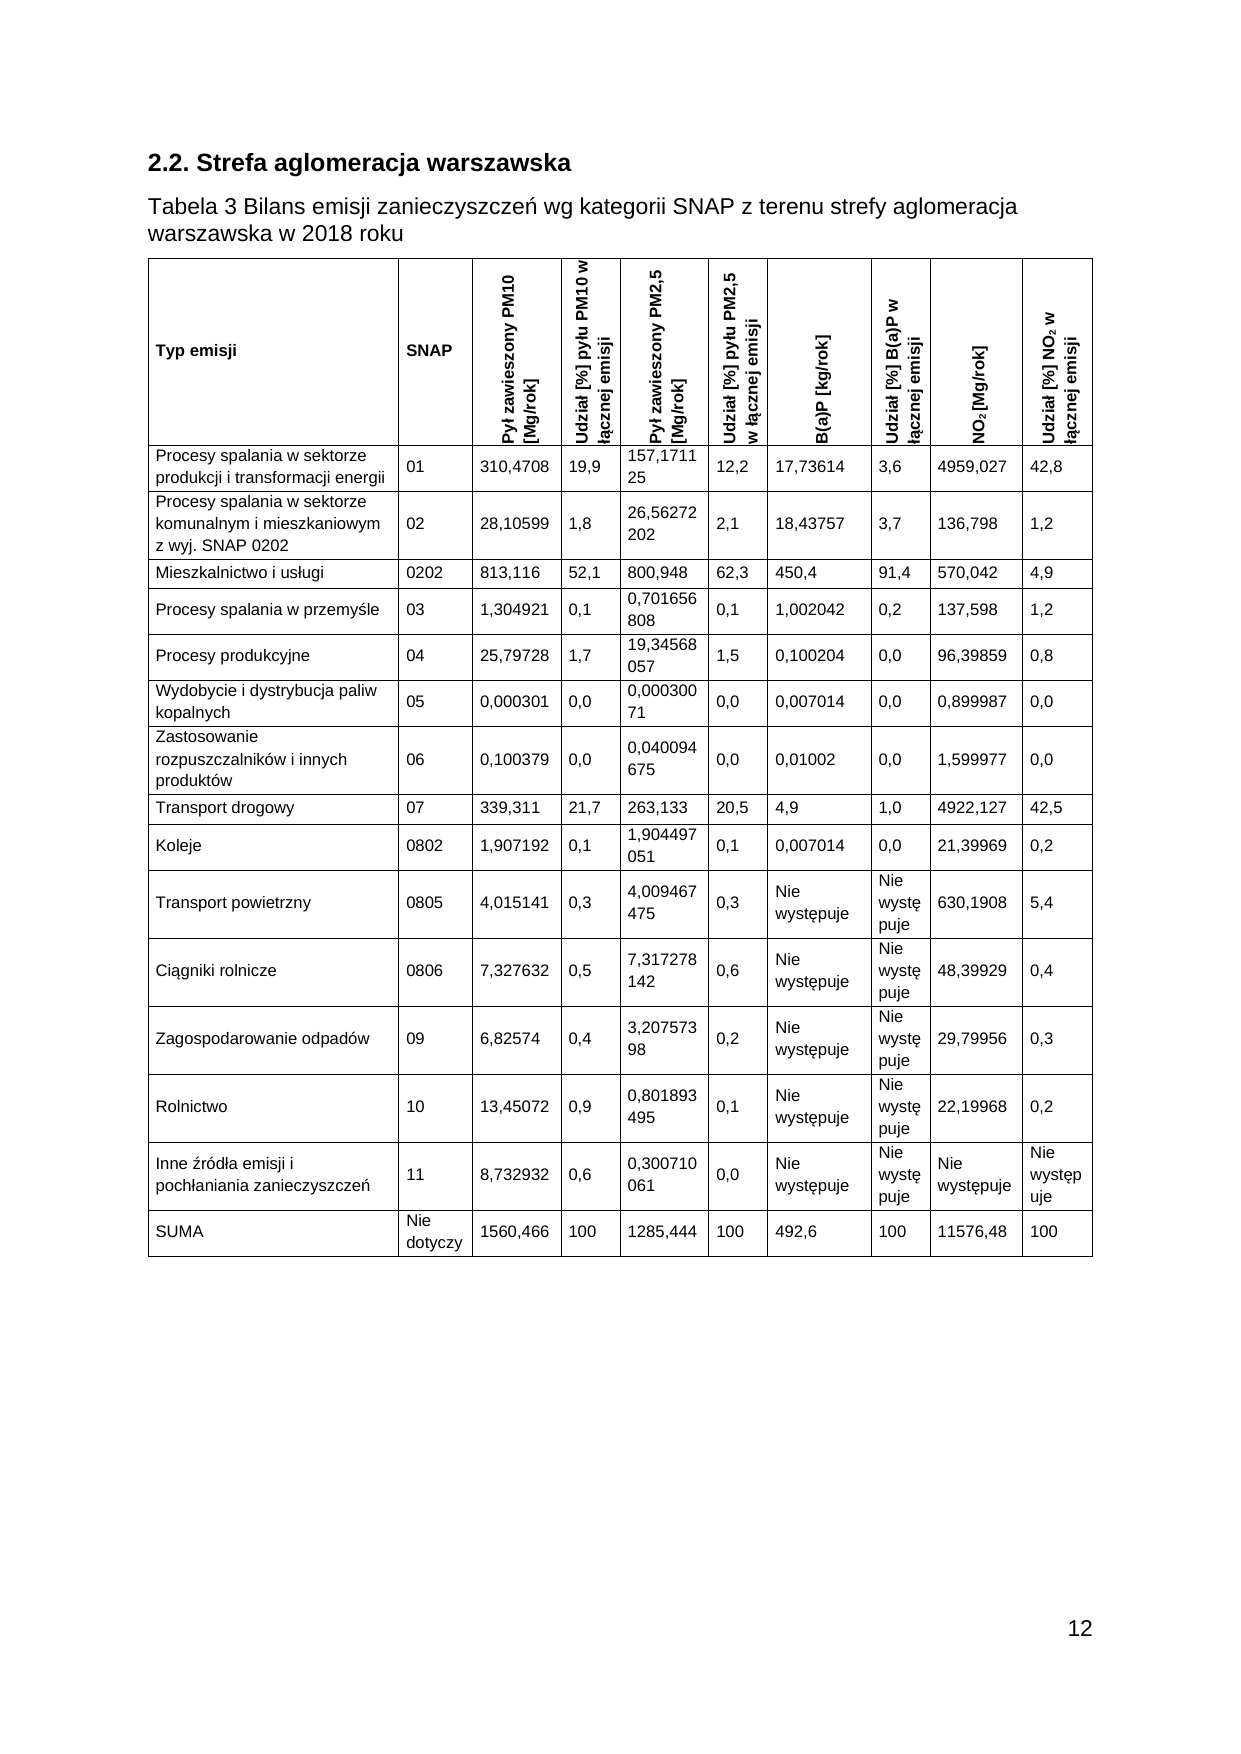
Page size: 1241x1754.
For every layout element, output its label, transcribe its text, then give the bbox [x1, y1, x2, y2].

table_cell 137,598 [931, 589, 1022, 634]
table_cell 19,34568057 [621, 635, 708, 680]
table_cell 0,0 [709, 1143, 767, 1210]
table_cell 100 [562, 1211, 620, 1256]
table_cell 0805 [399, 871, 472, 938]
table_cell 1,7 [562, 635, 620, 680]
table_cell 0,4 [1023, 939, 1092, 1006]
table_cell 0,2 [872, 589, 930, 634]
table_cell Nie występuje [872, 1007, 930, 1074]
table_cell 1,2 [1023, 589, 1092, 634]
table_cell 4959,027 [931, 446, 1022, 491]
table_cell 0,6 [709, 939, 767, 1006]
table_cell 0,9 [562, 1075, 620, 1142]
table_cell 20,5 [709, 795, 767, 824]
table_cell 0,5 [562, 939, 620, 1006]
table_cell 1,907192 [473, 825, 561, 870]
table_cell 0,0 [562, 727, 620, 794]
table_cell 06 [399, 727, 472, 794]
table_cell 0,3 [1023, 1007, 1092, 1074]
table_cell 0,8 [1023, 635, 1092, 680]
table_cell 0,0 [872, 681, 930, 726]
table_cell 0,0 [872, 825, 930, 870]
table_cell 8,732932 [473, 1143, 561, 1210]
table_cell 813,116 [473, 560, 561, 588]
table_cell 62,3 [709, 560, 767, 588]
table_cell 450,4 [768, 560, 871, 588]
table_cell 0,3 [709, 871, 767, 938]
table_cell 17,73614 [768, 446, 871, 491]
table_cell 0,007014 [768, 825, 871, 870]
table_cell 4,015141 [473, 871, 561, 938]
text Tabela 3 Bilans emisji zanieczyszczeń wg kategorii SNAP z terenu strefy aglomeracja warszawska w 2018 roku [148, 193, 1093, 246]
table_cell 310,4708 [473, 446, 561, 491]
table_cell 0,801893495 [621, 1075, 708, 1142]
table_cell 4,9 [1023, 560, 1092, 588]
table_cell 52,1 [562, 560, 620, 588]
table_cell 136,798 [931, 492, 1022, 559]
table_header Pył zawieszony PM10 [Mg/rok] [473, 259, 561, 444]
table_cell 0,1 [562, 825, 620, 870]
table_cell 1,8 [562, 492, 620, 559]
table_cell 0202 [399, 560, 472, 588]
table_cell 339,311 [473, 795, 561, 824]
table_cell 0802 [399, 825, 472, 870]
table_cell 100 [1023, 1211, 1092, 1256]
table_cell 96,39859 [931, 635, 1022, 680]
table_header Udział [%] pyłu PM10 w łącznej emisji [562, 259, 620, 444]
table_cell 0,701656808 [621, 589, 708, 634]
table_cell 0806 [399, 939, 472, 1006]
table_cell Inne źródła emisji i pochłaniania zanieczyszczeń [149, 1143, 398, 1210]
table_cell 0,000301 [473, 681, 561, 726]
table_cell 4922,127 [931, 795, 1022, 824]
table_cell 3,6 [872, 446, 930, 491]
table_header Typ emisji [149, 259, 398, 444]
table_cell 29,79956 [931, 1007, 1022, 1074]
table_cell 0,2 [1023, 1075, 1092, 1142]
table_cell 04 [399, 635, 472, 680]
table_cell 48,39929 [931, 939, 1022, 1006]
table_cell Nie występuje [931, 1143, 1022, 1210]
table_cell 42,8 [1023, 446, 1092, 491]
table_cell Nie występuje [872, 1075, 930, 1142]
table_cell 02 [399, 492, 472, 559]
table_cell 3,20757398 [621, 1007, 708, 1074]
table_cell 0,1 [709, 589, 767, 634]
table_cell 0,100379 [473, 727, 561, 794]
table_cell 0,4 [562, 1007, 620, 1074]
table_cell 18,43757 [768, 492, 871, 559]
table_cell 0,100204 [768, 635, 871, 680]
table_cell Nie występuje [872, 939, 930, 1006]
table_cell 0,00030071 [621, 681, 708, 726]
table_cell 0,6 [562, 1143, 620, 1210]
table_cell 22,19968 [931, 1075, 1022, 1142]
table_cell Nie występuje [768, 871, 871, 938]
table_cell 3,7 [872, 492, 930, 559]
table_cell 1,304921 [473, 589, 561, 634]
table_cell Zastosowanie rozpuszczalników i innych produktów [149, 727, 398, 794]
table_cell 11 [399, 1143, 472, 1210]
table_cell 7,327632 [473, 939, 561, 1006]
table_cell 0,007014 [768, 681, 871, 726]
table_cell 05 [399, 681, 472, 726]
table_cell Transport powietrzny [149, 871, 398, 938]
table_cell 2,1 [709, 492, 767, 559]
table_cell 10 [399, 1075, 472, 1142]
table_cell 28,10599 [473, 492, 561, 559]
table_cell 0,1 [709, 1075, 767, 1142]
table_cell Nie występuje [768, 939, 871, 1006]
table_cell SUMA [149, 1211, 398, 1256]
table_cell 1,599977 [931, 727, 1022, 794]
table_cell 6,82574 [473, 1007, 561, 1074]
table_cell 0,0 [1023, 681, 1092, 726]
table_cell Nie występuje [1023, 1143, 1092, 1210]
table_cell 100 [872, 1211, 930, 1256]
table_cell 0,2 [1023, 825, 1092, 870]
table_cell Procesy produkcyjne [149, 635, 398, 680]
table_cell 0,300710061 [621, 1143, 708, 1210]
table_cell 157,171125 [621, 446, 708, 491]
table_cell 0,0 [1023, 727, 1092, 794]
table_cell Ciągniki rolnicze [149, 939, 398, 1006]
table_cell 0,01002 [768, 727, 871, 794]
table_cell 7,317278142 [621, 939, 708, 1006]
table_cell 4,9 [768, 795, 871, 824]
table_cell 0,1 [709, 825, 767, 870]
table_cell 5,4 [1023, 871, 1092, 938]
table_cell 0,2 [709, 1007, 767, 1074]
table_cell 1560,466 [473, 1211, 561, 1256]
table_cell 263,133 [621, 795, 708, 824]
table_cell 42,5 [1023, 795, 1092, 824]
table_cell Rolnictwo [149, 1075, 398, 1142]
table_cell 21,7 [562, 795, 620, 824]
table_cell 26,56272202 [621, 492, 708, 559]
table_cell 13,45072 [473, 1075, 561, 1142]
table_cell 1285,444 [621, 1211, 708, 1256]
table_cell 12,2 [709, 446, 767, 491]
table_cell 0,0 [709, 727, 767, 794]
table_cell 0,0 [709, 681, 767, 726]
table_cell 4,009467475 [621, 871, 708, 938]
table_cell 0,040094675 [621, 727, 708, 794]
table_cell 630,1908 [931, 871, 1022, 938]
table_cell 1,002042 [768, 589, 871, 634]
table_cell 03 [399, 589, 472, 634]
table_cell Zagospodarowanie odpadów [149, 1007, 398, 1074]
table_cell 1,904497051 [621, 825, 708, 870]
table_cell 0,0 [872, 727, 930, 794]
table_cell Transport drogowy [149, 795, 398, 824]
table_cell 0,1 [562, 589, 620, 634]
table_header Udział [%] B(a)P w łącznej emisji [872, 259, 930, 444]
table_cell 0,899987 [931, 681, 1022, 726]
table_cell 0,0 [872, 635, 930, 680]
table_cell 570,042 [931, 560, 1022, 588]
table_cell 0,3 [562, 871, 620, 938]
table_header B(a)P [kg/rok] [768, 259, 871, 444]
subtitle 2.2. Strefa aglomeracja warszawska [148, 148, 1093, 176]
table_cell Koleje [149, 825, 398, 870]
table_cell 1,2 [1023, 492, 1092, 559]
table_cell 19,9 [562, 446, 620, 491]
table_header Udział [%] pyłu PM2,5 w łącznej emisji [709, 259, 767, 444]
table_cell Nie występuje [872, 1143, 930, 1210]
table_cell 91,4 [872, 560, 930, 588]
table_cell Procesy spalania w przemyśle [149, 589, 398, 634]
table_cell 21,39969 [931, 825, 1022, 870]
table_header SNAP [399, 259, 472, 444]
table_cell 100 [709, 1211, 767, 1256]
table_cell 1,5 [709, 635, 767, 680]
table_cell Procesy spalania w sektorze komunalnym i mieszkaniowym z wyj. SNAP 0202 [149, 492, 398, 559]
table_cell Nie występuje [872, 871, 930, 938]
table_cell 11576,48 [931, 1211, 1022, 1256]
table_cell Nie występuje [768, 1143, 871, 1210]
table_cell 25,79728 [473, 635, 561, 680]
table_cell 09 [399, 1007, 472, 1074]
table_header NO2 [Mg/rok] [931, 259, 1022, 444]
table_cell 01 [399, 446, 472, 491]
table_header Pył zawieszony PM2,5 [Mg/rok] [621, 259, 708, 444]
table_cell Nie występuje [768, 1007, 871, 1074]
table_cell Wydobycie i dystrybucja paliw kopalnych [149, 681, 398, 726]
table_cell 492,6 [768, 1211, 871, 1256]
table_cell Procesy spalania w sektorze produkcji i transformacji energii [149, 446, 398, 491]
table_cell Nie występuje [768, 1075, 871, 1142]
table_cell 07 [399, 795, 472, 824]
table_cell 800,948 [621, 560, 708, 588]
table_cell 1,0 [872, 795, 930, 824]
table_cell Nie dotyczy [399, 1211, 472, 1256]
table_cell 0,0 [562, 681, 620, 726]
table_cell Mieszkalnictwo i usługi [149, 560, 398, 588]
table_header Udział [%] NO2 w łącznej emisji [1023, 259, 1092, 444]
